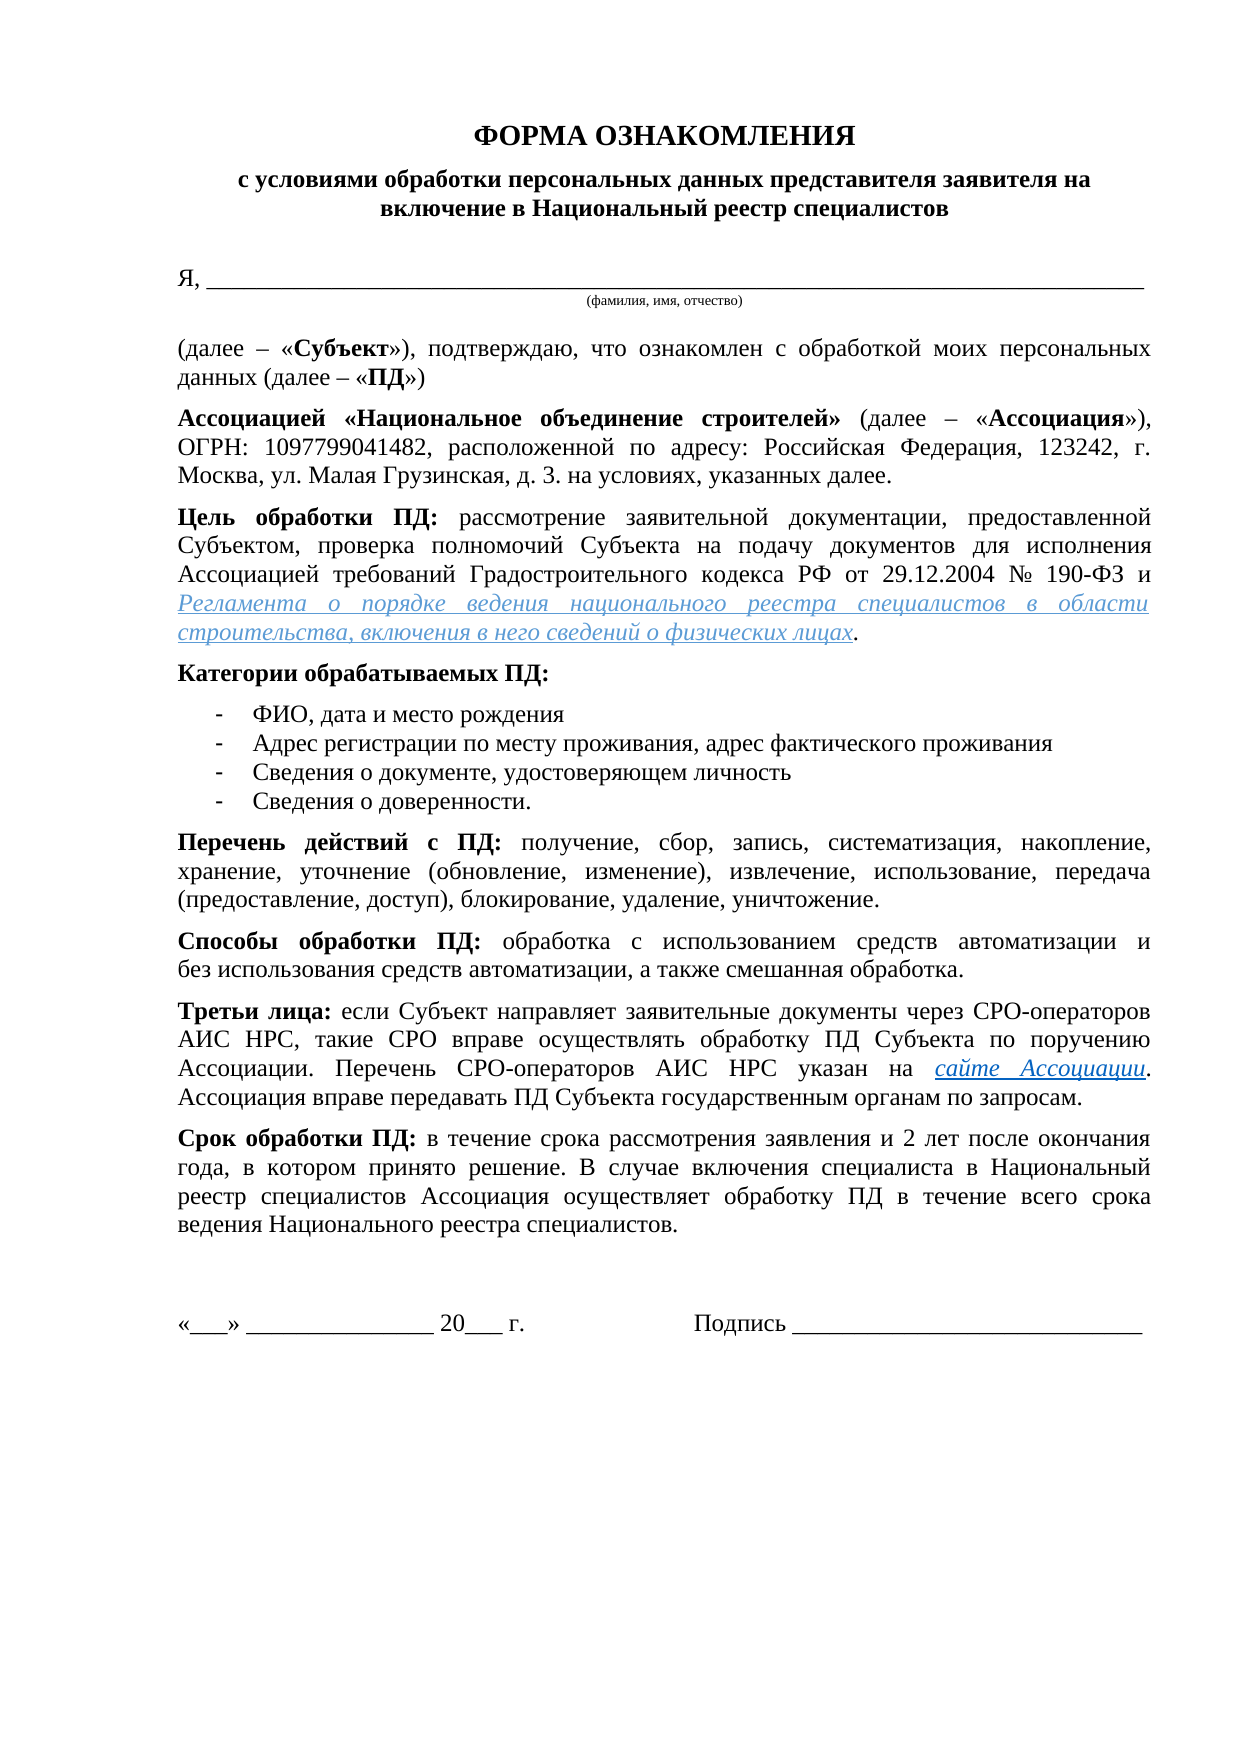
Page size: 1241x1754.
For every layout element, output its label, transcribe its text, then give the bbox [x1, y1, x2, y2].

text (фамилия, имя, отчество) [177, 292, 1152, 320]
text Ассоциацией «Национальное объединение строителей» (далее – «Ассоциация»), ОГРН: 1097799041482, расположенной по адресу: Российская Федерация, 123242, г. Москва, ул. Малая Грузинская, д. 3. на условиях, указанных далее. [177, 403, 1152, 489]
text Способы обработки ПД: обработка с использованием средств автоматизации и без использования средств автоматизации, а также смешанная обработка. [177, 926, 1152, 983]
list Сведения о документе, удостоверяющем личность [215, 757, 1152, 786]
text с условиями обработки персональных данных представителя заявителя на включение в Национальный реестр специалистов [177, 164, 1152, 222]
text Срок обработки ПД: в течение срока рассмотрения заявления и 2 лет после окончания года, в котором принято решение. В случае включения специалиста в Национальный реестр специалистов Ассоциация осуществляет обработку ПД в течение всего срока ведения Национального реестра специалистов. [177, 1123, 1152, 1238]
text «___» _______________ 20___ г. Подпись ____________________________ [177, 1308, 1152, 1337]
text (далее – «Субъект»), подтверждаю, что ознакомлен с обработкой моих персональных данных (далее – «ПД») [177, 333, 1152, 390]
text ФОРМА ОЗНАКОМЛЕНИЯ [177, 118, 1152, 152]
list Сведения о доверенности. [215, 786, 1152, 814]
text Третьи лица: если Субъект направляет заявительные документы через СРО-операторов АИС НРС, такие СРО вправе осуществлять обработку ПД Субъекта по поручению Ассоциации. Перечень СРО-операторов АИС НРС указан на сайте Ассоциации. Ассоциация вправе передавать ПД Субъекта государственным органам по запросам. [177, 996, 1152, 1111]
text Перечень действий с ПД: получение, сбор, запись, систематизация, накопление, хранение, уточнение (обновление, изменение), извлечение, использование, передача (предоставление, доступ), блокирование, удаление, уничтожение. [177, 827, 1152, 913]
text Категории обрабатываемых ПД: [177, 658, 1152, 687]
text Я, ___________________________________________________________________________ [177, 263, 1152, 292]
text Цель обработки ПД: рассмотрение заявительной документации, предоставленной Субъектом, проверка полномочий Субъекта на подачу документов для исполнения Ассоциацией требований Градостроительного кодекса РФ от 29.12.2004 № 190-ФЗ и Регламента о порядке ведения национального реестра специалистов в области строительства, включения в него сведений о физических лицах. [177, 502, 1152, 645]
list Адрес регистрации по месту проживания, адрес фактического проживания [215, 728, 1152, 757]
list ФИО, дата и место рождения [215, 699, 1152, 728]
